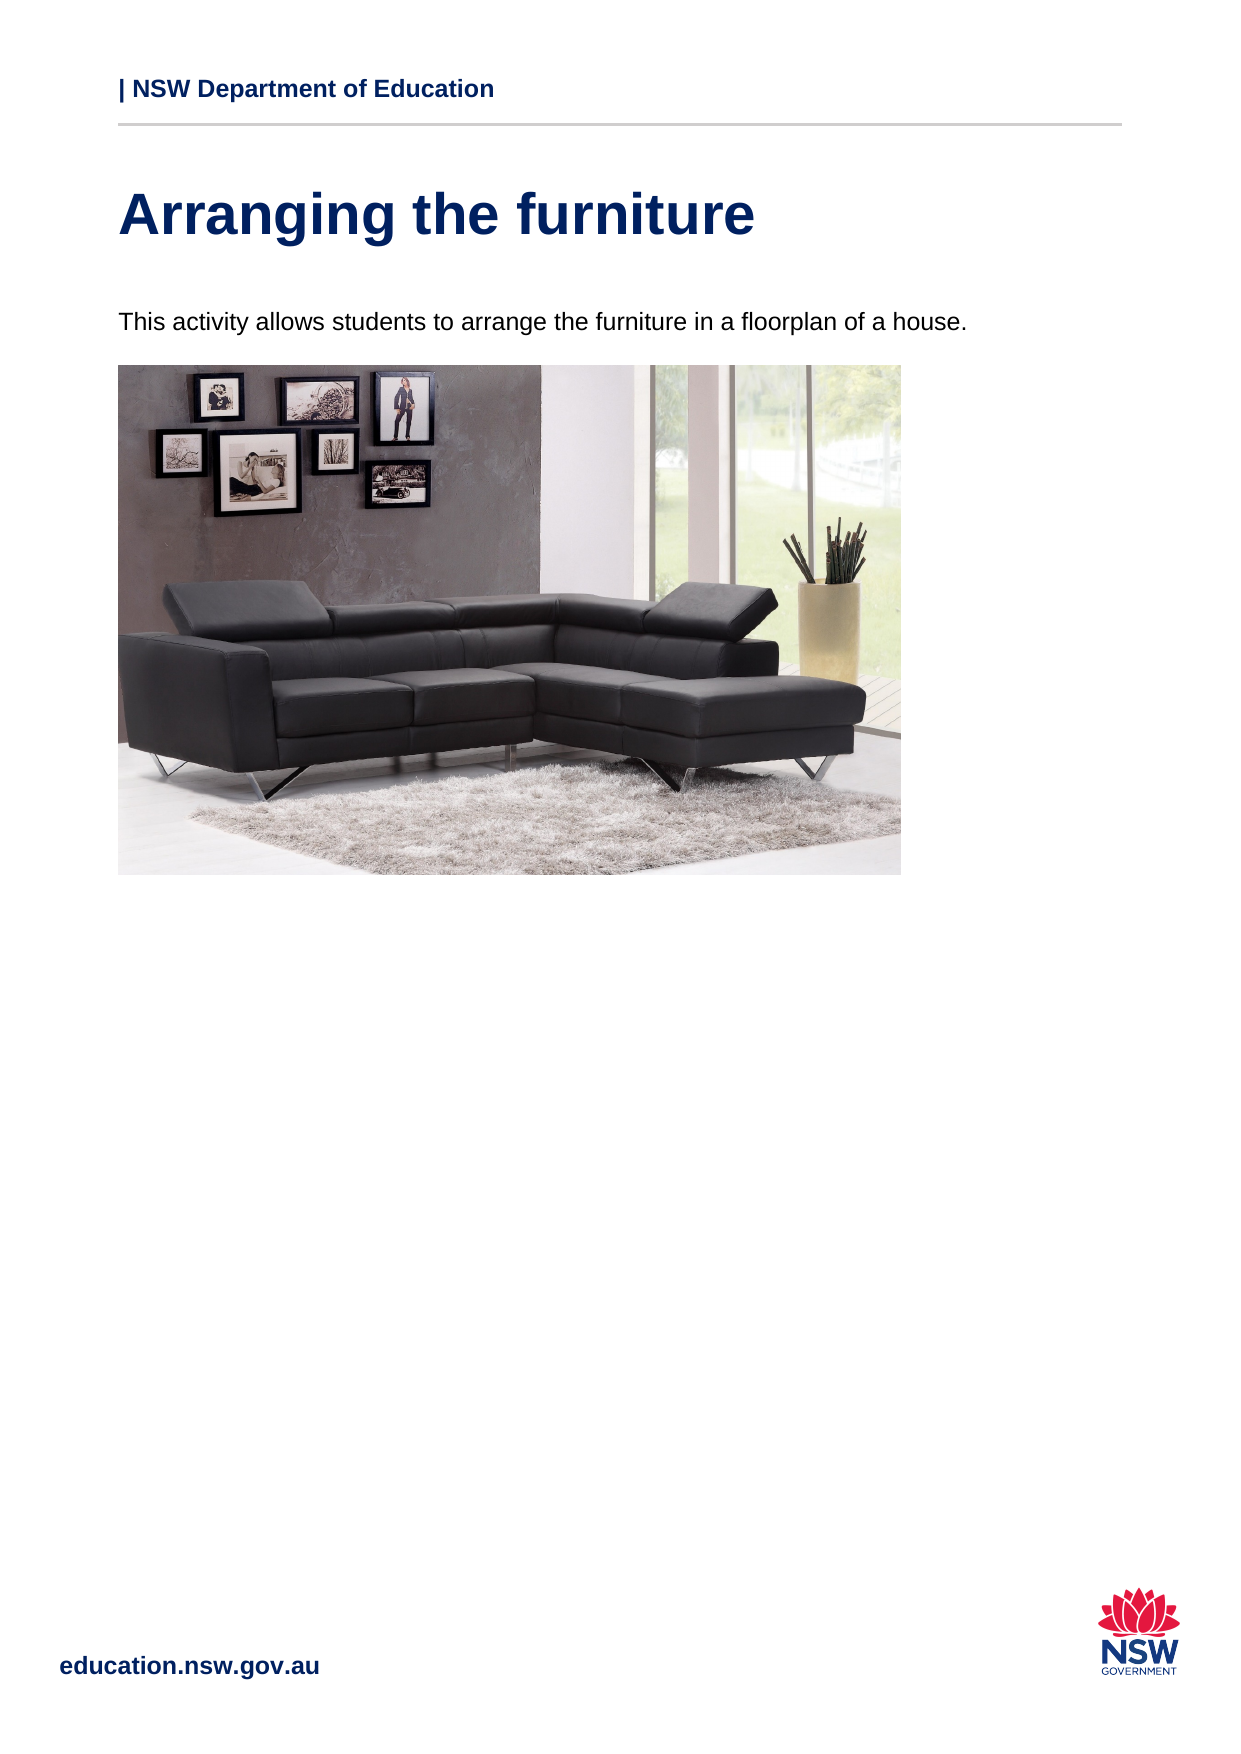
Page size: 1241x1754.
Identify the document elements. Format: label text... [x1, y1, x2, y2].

title Arranging the furniture [118, 180, 1122, 247]
picture [118, 365, 901, 875]
text This activity allows students to arrange the furniture in a floorplan of a house. [118, 307, 1122, 336]
picture [1097, 1586, 1181, 1675]
